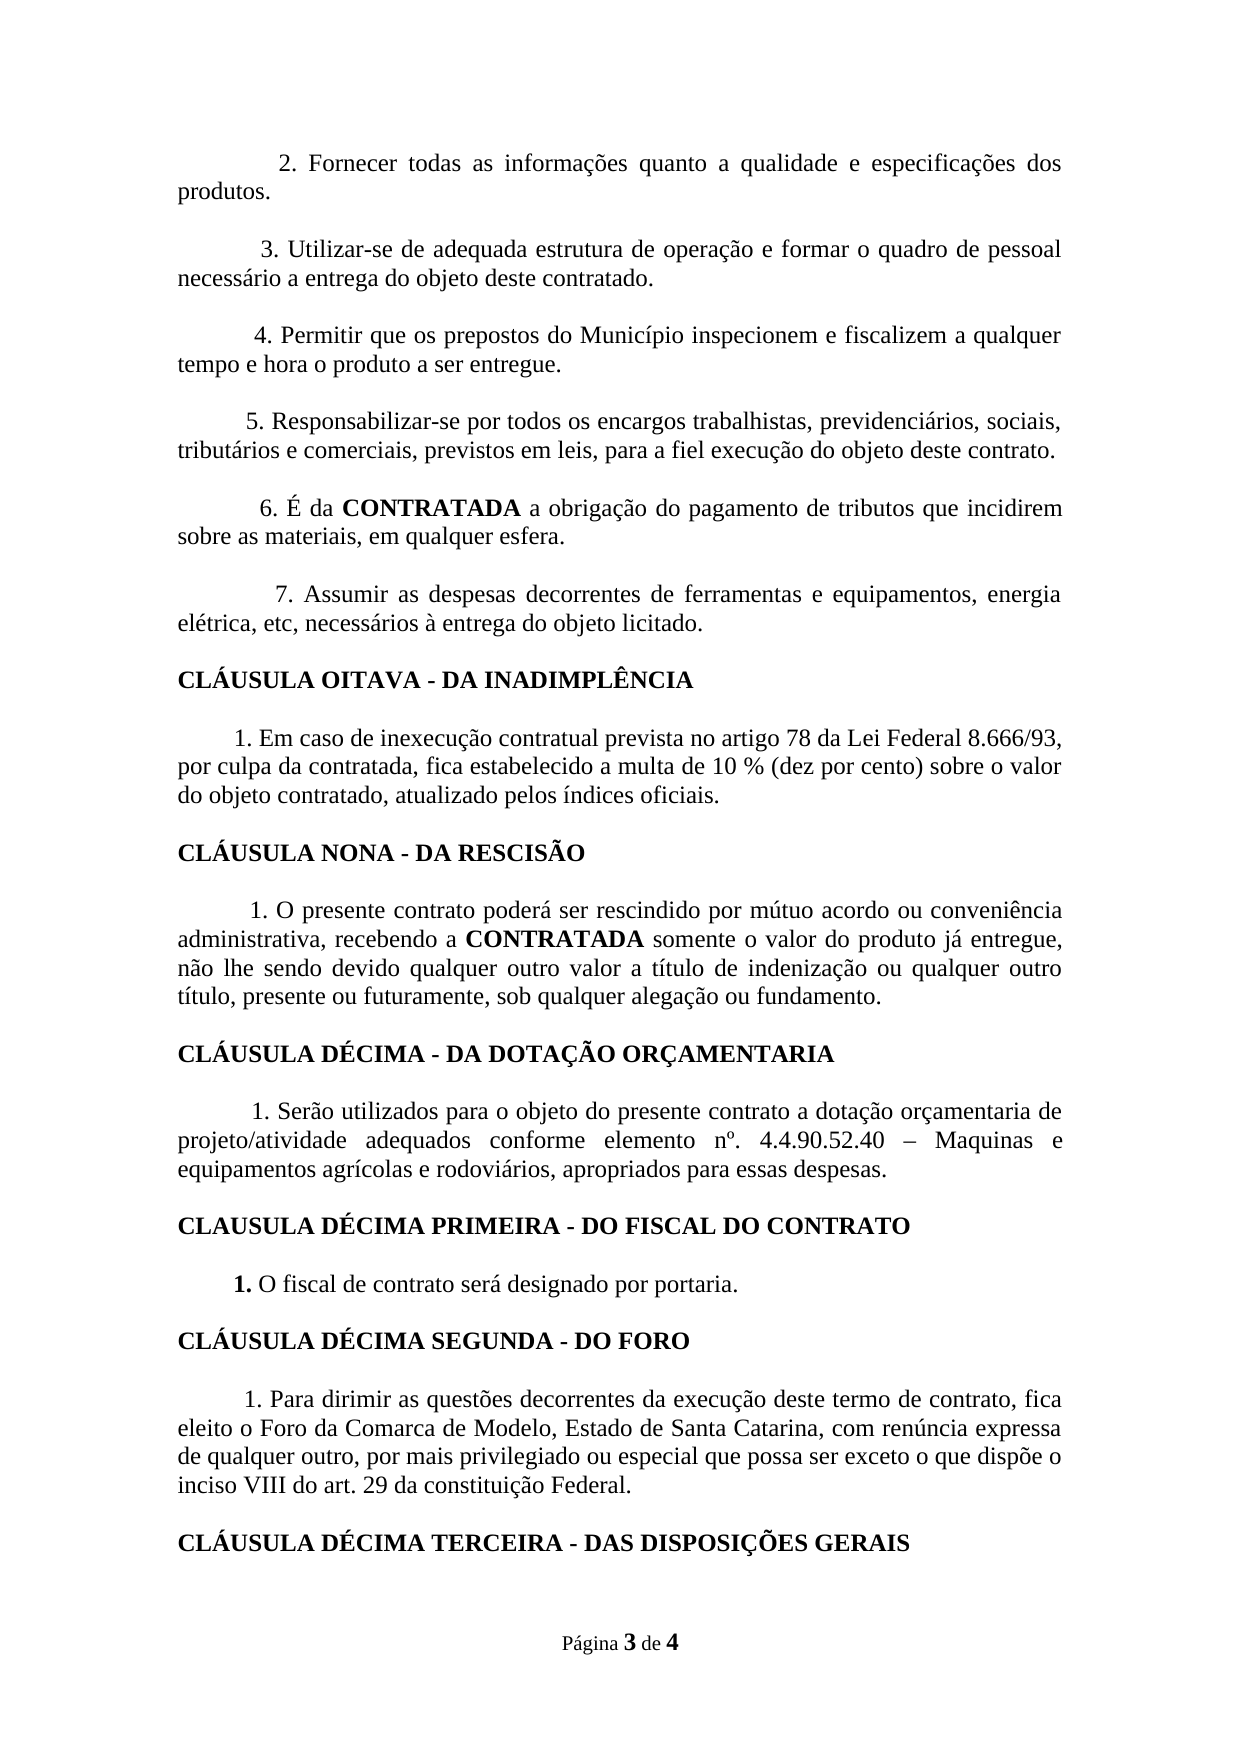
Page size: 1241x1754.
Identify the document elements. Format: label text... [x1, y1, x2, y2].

text 1. O fiscal de contrato será designado por portaria. [177, 1269, 1063, 1298]
text 7. Assumir as despesas decorrentes de ferramentas e equipamentos, energia elétrica, etc, necessários à entrega do objeto licitado. [177, 579, 1063, 636]
text CLAUSULA DÉCIMA PRIMEIRA - DO FISCAL DO CONTRATO [177, 1211, 1063, 1240]
text 1. O presente contrato poderá ser rescindido por mútuo acordo ou conveniência administrativa, recebendo a CONTRATADA somente o valor do produto já entregue, não lhe sendo devido qualquer outro valor a título de indenização ou qualquer outro título, presente ou futuramente, sob qualquer alegação ou fundamento. [177, 895, 1063, 1010]
text 1. Serão utilizados para o objeto do presente contrato a dotação orçamentaria de projeto/atividade adequados conforme elemento nº. 4.4.90.52.40 – Maquinas e equipamentos agrícolas e rodoviários, apropriados para essas despesas. [177, 1096, 1063, 1183]
text CLÁUSULA OITAVA - DA INADIMPLÊNCIA [177, 665, 1063, 694]
text CLÁUSULA DÉCIMA SEGUNDA - DO FORO [177, 1326, 1063, 1355]
text CLÁUSULA DÉCIMA TERCEIRA - DAS DISPOSIÇÕES GERAIS [177, 1528, 1063, 1556]
text 2. Fornecer todas as informações quanto a qualidade e especificações dos produtos. [177, 148, 1063, 205]
text 5. Responsabilizar-se por todos os encargos trabalhistas, previdenciários, sociais, tributários e comerciais, previstos em leis, para a fiel execução do objeto deste contrato. [177, 406, 1063, 464]
text 1. Em caso de inexecução contratual prevista no artigo 78 da Lei Federal 8.666/93, por culpa da contratada, fica estabelecido a multa de 10 % (dez por cento) sobre o valor do objeto contratado, atualizado pelos índices oficiais. [177, 723, 1063, 809]
text 4. Permitir que os prepostos do Município inspecionem e fiscalizem a qualquer tempo e hora o produto a ser entregue. [177, 320, 1063, 378]
text 1. Para dirimir as questões decorrentes da execução deste termo de contrato, fica eleito o Foro da Comarca de Modelo, Estado de Santa Catarina, com renúncia expressa de qualquer outro, por mais privilegiado ou especial que possa ser exceto o que dispõe o inciso VIII do art. 29 da constituição Federal. [177, 1384, 1063, 1499]
text CLÁUSULA NONA - DA RESCISÃO [177, 838, 1063, 866]
text CLÁUSULA DÉCIMA - DA DOTAÇÃO ORÇAMENTARIA [177, 1039, 1063, 1068]
text 3. Utilizar-se de adequada estrutura de operação e formar o quadro de pessoal necessário a entrega do objeto deste contratado. [177, 234, 1063, 291]
text 6. É da CONTRATADA a obrigação do pagamento de tributos que incidirem sobre as materiais, em qualquer esfera. [177, 493, 1063, 550]
